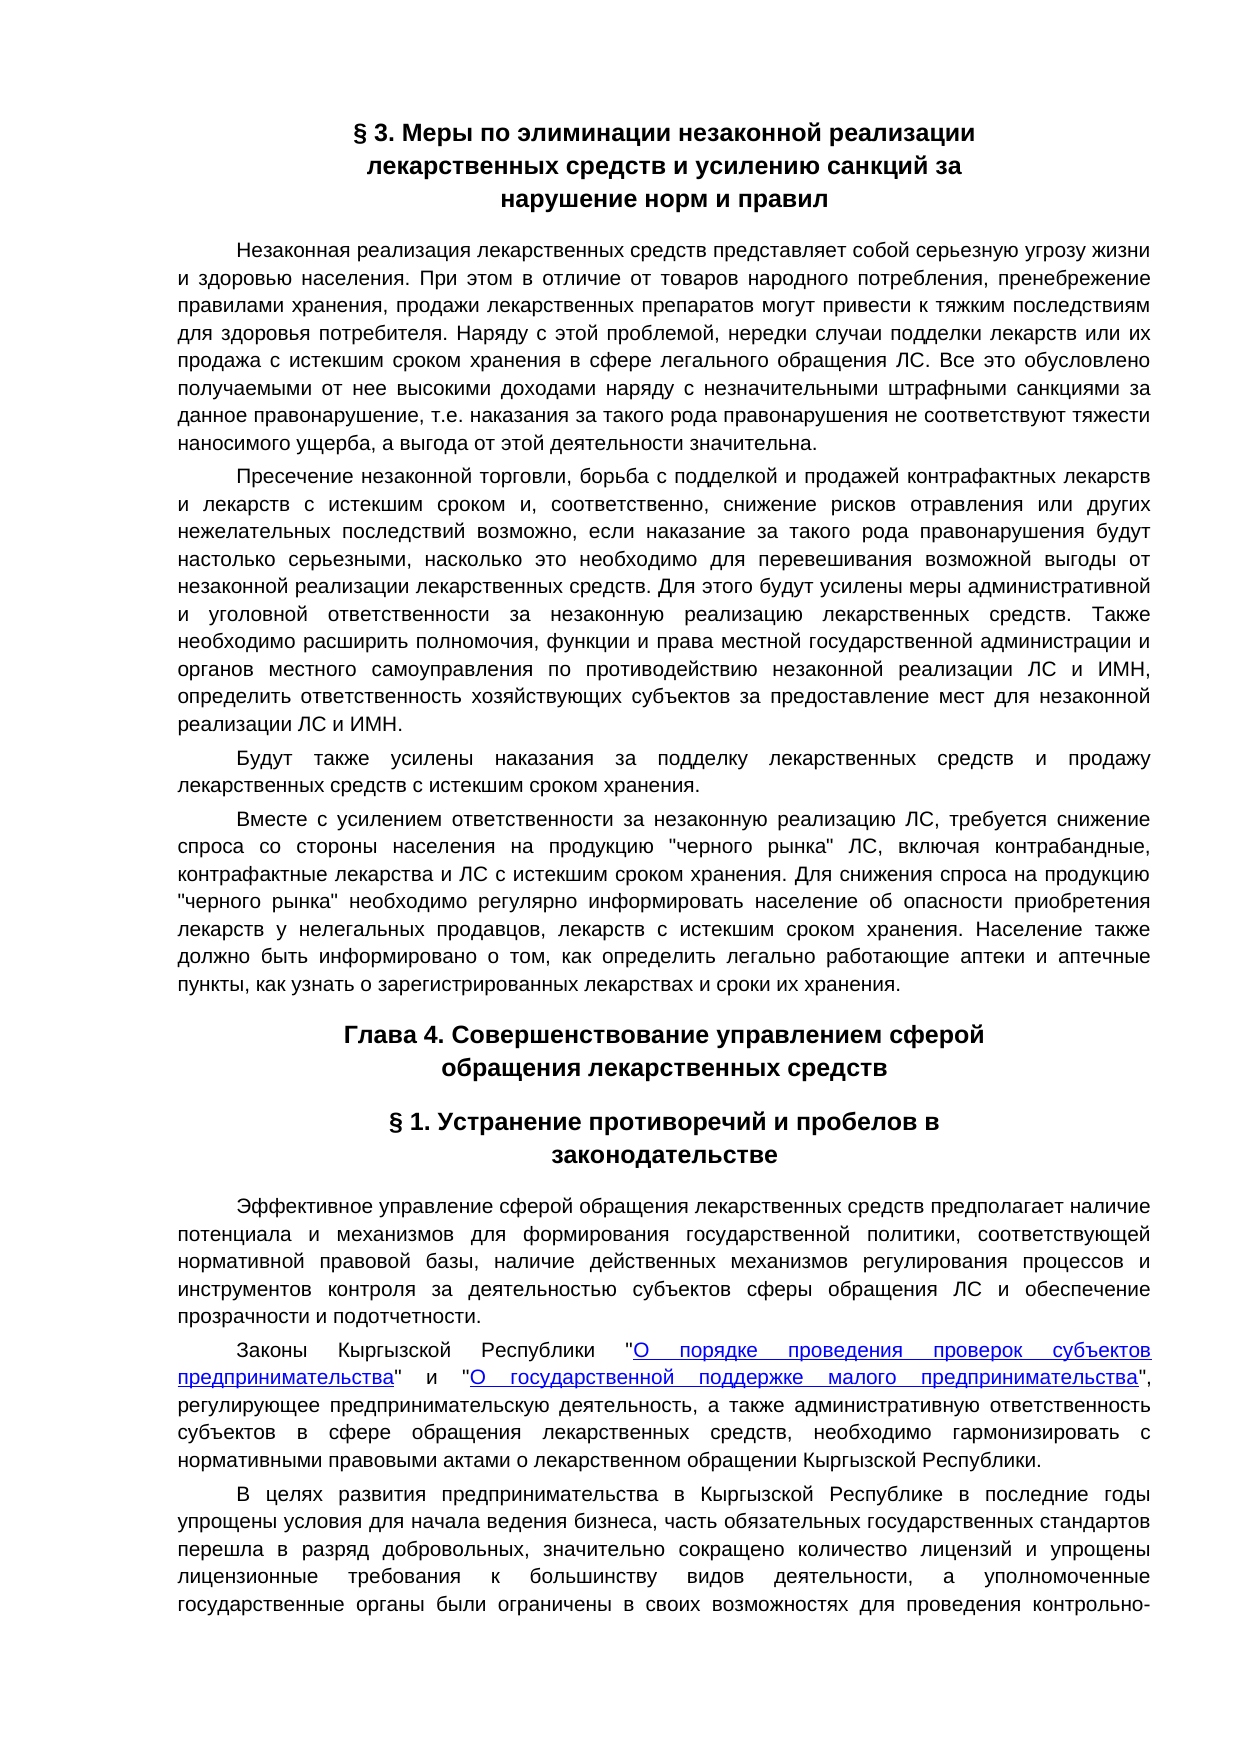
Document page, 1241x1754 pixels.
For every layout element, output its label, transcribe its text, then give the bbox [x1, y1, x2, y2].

text Эффективное управление сферой обращения лекарственных средств предполагает наличие потенциала и механизмов для формирования государственной политики, соответствующей нормативной правовой базы, наличие действенных механизмов регулирования процессов и инструментов контроля за деятельностью субъектов сферы обращения ЛС и обеспечение прозрачности и подотчетности. [177, 1194, 1152, 1328]
text Вместе с усилением ответственности за незаконную реализацию ЛС, требуется снижение спроса со стороны населения на продукцию "черного рынка" ЛС, включая контрабандные, контрафактные лекарства и ЛС с истекшим сроком хранения. Для снижения спроса на продукцию "черного рынка" необходимо регулярно информировать население об опасности приобретения лекарств у нелегальных продавцов, лекарств с истекшим сроком хранения. Население также должно быть информировано о том, как определить легально работающие аптеки и аптечные пункты, как узнать о зарегистрированных лекарствах и сроки их хранения. [177, 807, 1152, 996]
text Пресечение незаконной торговли, борьба с подделкой и продажей контрафактных лекарств и лекарств с истекшим сроком и, соответственно, снижение рисков отравления или других нежелательных последствий возможно, если наказание за такого рода правонарушения будут настолько серьезными, насколько это необходимо для перевешивания возможной выгоды от незаконной реализации лекарственных средств. Для этого будут усилены меры административной и уголовной ответственности за незаконную реализацию лекарственных средств. Также необходимо расширить полномочия, функции и права местной государственной администрации и органов местного самоуправления по противодействию незаконной реализации ЛС и ИМН, определить ответственность хозяйствующих субъектов за предоставление мест для незаконной реализации ЛС и ИМН. [177, 464, 1152, 736]
text Законы Кыргызской Республики "О порядке проведения проверок субъектов предпринимательства" и "О государственной поддержке малого предпринимательства", регулирующее предпринимательскую деятельность, а также административную ответственность субъектов в сфере обращения лекарственных средств, необходимо гармонизировать с нормативными правовыми актами о лекарственном обращении Кыргызской Республики. [177, 1338, 1152, 1472]
text Глава 4. Совершенствование управлением сферой обращения лекарственных средств [295, 1020, 1033, 1082]
text § 1. Устранение противоречий и пробелов в законодательстве [295, 1107, 1033, 1169]
text Незаконная реализация лекарственных средств представляет собой серьезную угрозу жизни и здоровью населения. При этом в отличие от товаров народного потребления, пренебрежение правилами хранения, продажи лекарственных препаратов могут привести к тяжким последствиям для здоровья потребителя. Наряду с этой проблемой, нередки случаи подделки лекарств или их продажа с истекшим сроком хранения в сфере легального обращения ЛС. Все это обусловлено получаемыми от нее высокими доходами наряду с незначительными штрафными санкциями за данное правонарушение, т.е. наказания за такого рода правонарушения не соответствуют тяжести наносимого ущерба, а выгода от этой деятельности значительна. [177, 238, 1152, 454]
text Будут также усилены наказания за подделку лекарственных средств и продажу лекарственных средств с истекшим сроком хранения. [177, 746, 1152, 797]
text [177, 1481, 1152, 1615]
text § 3. Меры по элиминации незаконной реализации лекарственных средств и усилению санкций за нарушение норм и правил [295, 118, 1033, 213]
